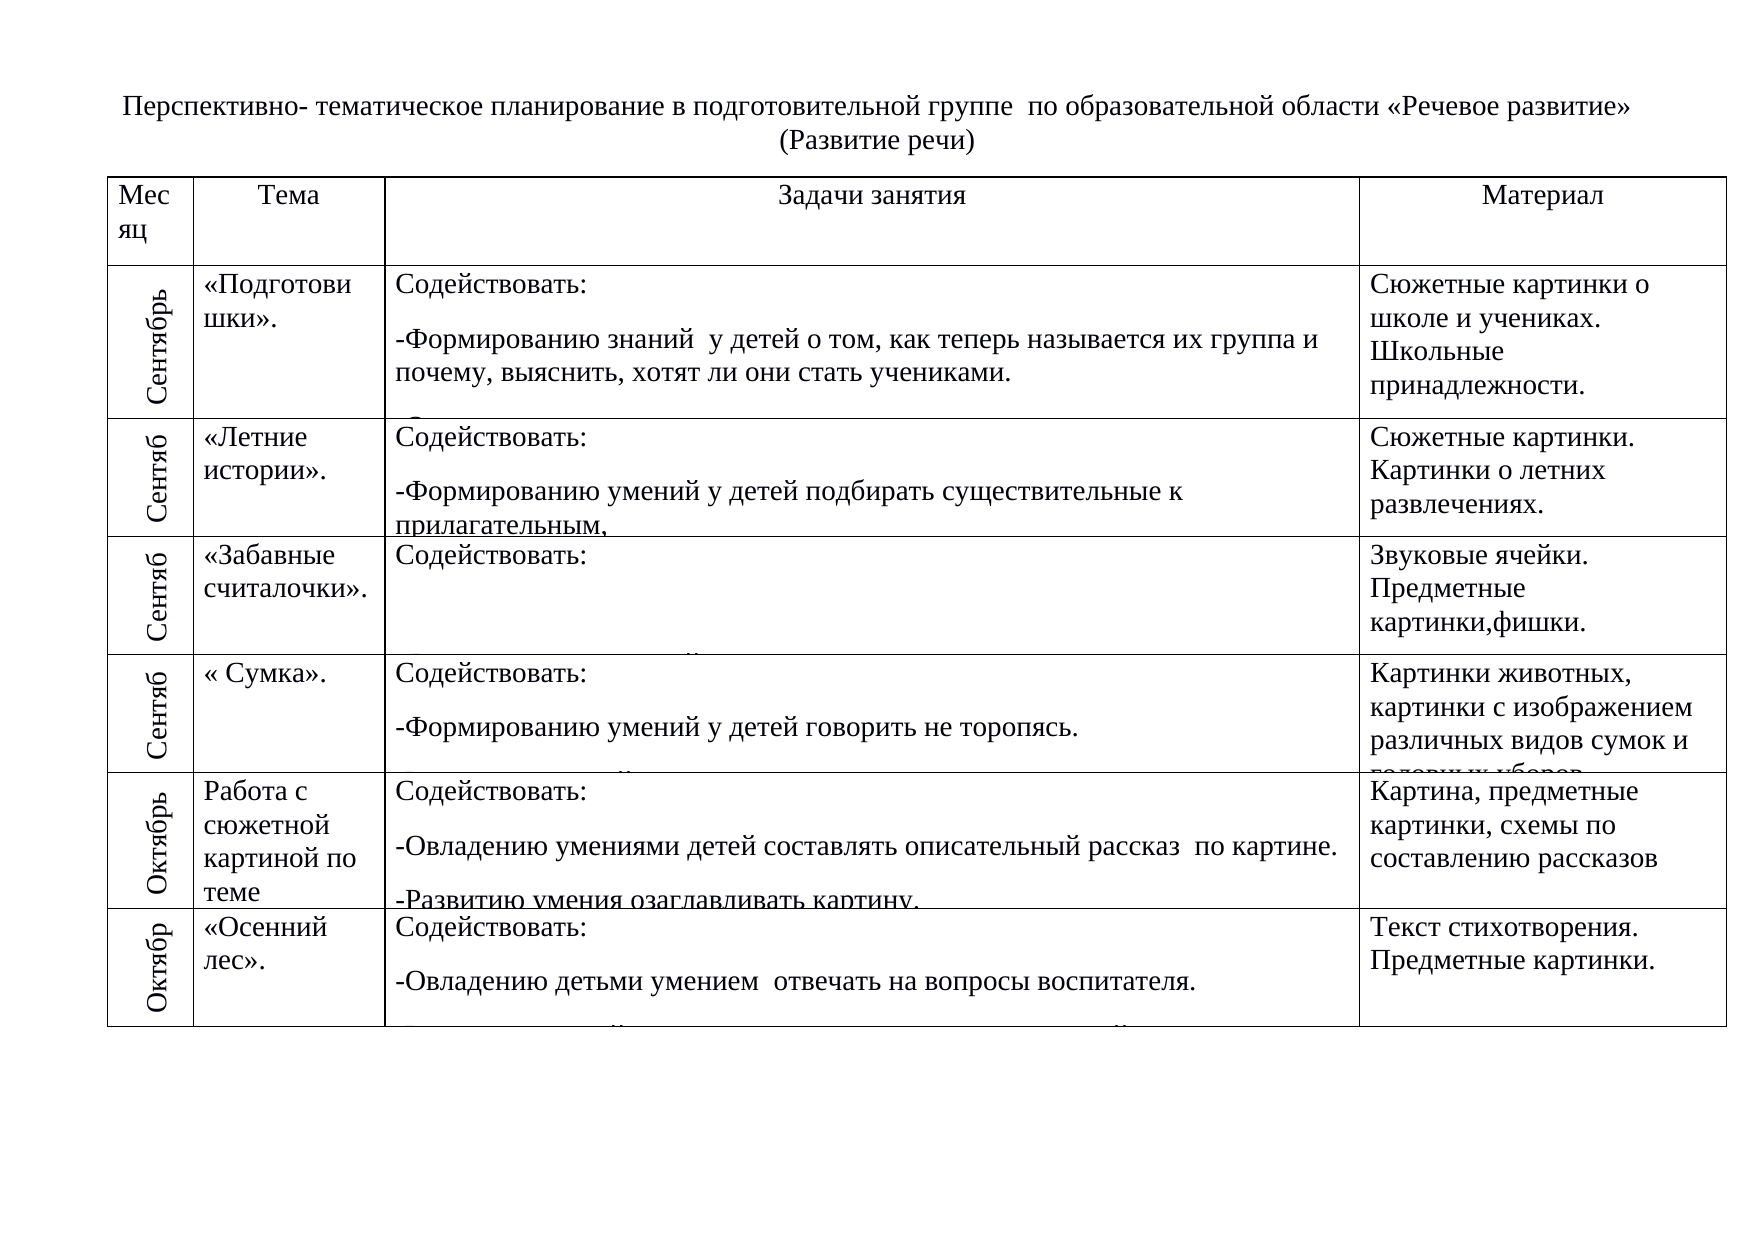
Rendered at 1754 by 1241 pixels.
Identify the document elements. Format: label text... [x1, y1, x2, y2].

table_cell Октябрь [108, 909, 193, 1026]
table_cell Содействовать: -Формированию умений у детей подбирать существительные к прилагательным, -Овладению умением составлять рассказы из личного опыта . - развитию связной речи , умений логически и грамматически правильно излагать свои мысли. -Воспитанию умений слушать и не перебивать рассказ товарища. [386, 419, 1359, 536]
table_header Материал [1360, 178, 1726, 265]
table_cell Работа с сюжетной картиной по теме «Осень». [194, 773, 384, 908]
table_cell Текст стихотворения. Предметные картинки. [1360, 909, 1726, 1026]
table_header Задачи занятия [386, 178, 1359, 265]
table_cell Содействовать: -Формированию умений говорить, не торопясь, достаточно громко. - Развитию умения находить звуки в словах. -Воспитанию усидчивости. [386, 537, 1359, 654]
table_cell Сюжетные картинки. Картинки о летних развлечениях. [1360, 419, 1726, 536]
table_cell «Забавные считалочки». [194, 537, 384, 654]
table_cell «Летние истории». [194, 419, 384, 536]
table_header Месяц [108, 178, 193, 265]
table_cell Сюжетные картинки о школе и учениках. Школьные принадлежности. [1360, 266, 1726, 418]
table_cell Содействовать: -Овладению детьми умением отвечать на вопросы воспитателя. -Развитию умений заканчивать предложение с интонацией. -Воспитанию умения слушать воспитателя. [386, 909, 1359, 1026]
table_cell Содействовать: -Формированию знаний у детей о том, как теперь называется их группа и почему, выяснить, хотят ли они стать учениками. -Овладению умением правильно строить высказывания. -Развитию связной речи. -Воспитанию умения внимательно слушать. [386, 266, 1359, 418]
table_cell Содействовать: -Формированию умений у детей говорить не торопясь. -Развитию умений правильно строить предложение. -Активизации словаря. -Воспитанию интереса к занятию. [386, 655, 1359, 772]
table_cell Картинки животных, картинки с изображением различных видов сумок и головных уборов. [1360, 655, 1726, 772]
table_cell Картина, предметные картинки, схемы по составлению рассказов [1360, 773, 1726, 908]
table_cell «Подготовишки». [194, 266, 384, 418]
text Перспективно- тематическое планирование в подготовительной группе по образовательной области «Речевое развитие» (Развитие речи) [118, 88, 1636, 156]
table_cell Звуковые ячейки. Предметные картинки,фишки. [1360, 537, 1726, 654]
table_header Тема [194, 178, 384, 265]
table_cell «Осенний лес». [194, 909, 384, 1026]
table_cell « Сумка». [194, 655, 384, 772]
table_cell Сентябрь [108, 419, 193, 536]
table_cell Сентябрь [108, 537, 193, 654]
table_cell Октябрь [108, 773, 193, 908]
table_cell Сентябрь [108, 266, 193, 418]
table_cell Сентябрь [108, 655, 193, 772]
table_cell Содействовать: -Овладению умениями детей составлять описательный рассказ по картине. -Развитию умения озаглавливать картину. -Воспитанию интереса к занятию. [386, 773, 1359, 908]
